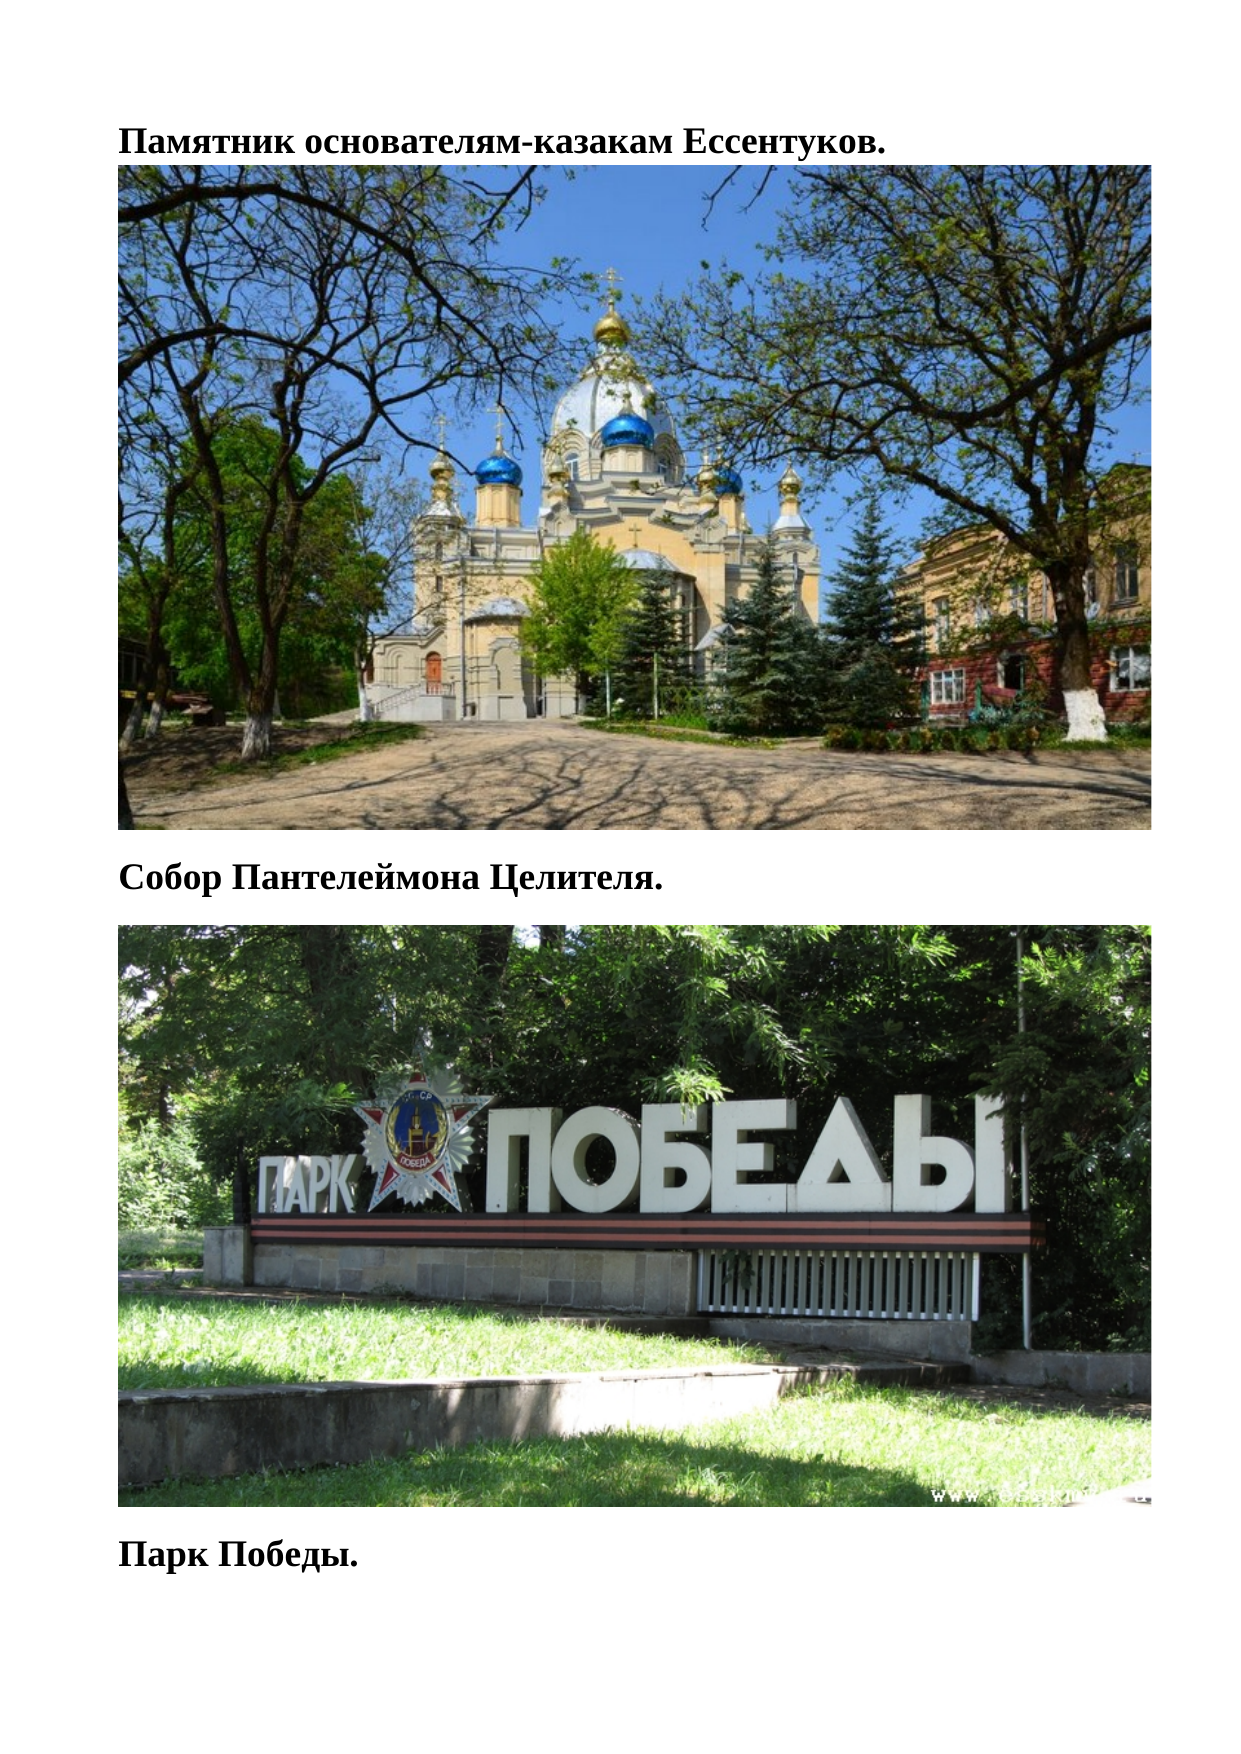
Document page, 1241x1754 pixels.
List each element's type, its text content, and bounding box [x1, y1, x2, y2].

picture [118, 165, 1152, 830]
picture [118, 925, 1152, 1507]
text Парк Победы. [118, 1531, 1152, 1574]
text Собор Пантелеймона Целителя. [118, 855, 1152, 898]
text Памятные места г.ЕссентукиПамятник основателям-казакам Ессентуков. [118, 118, 1152, 165]
